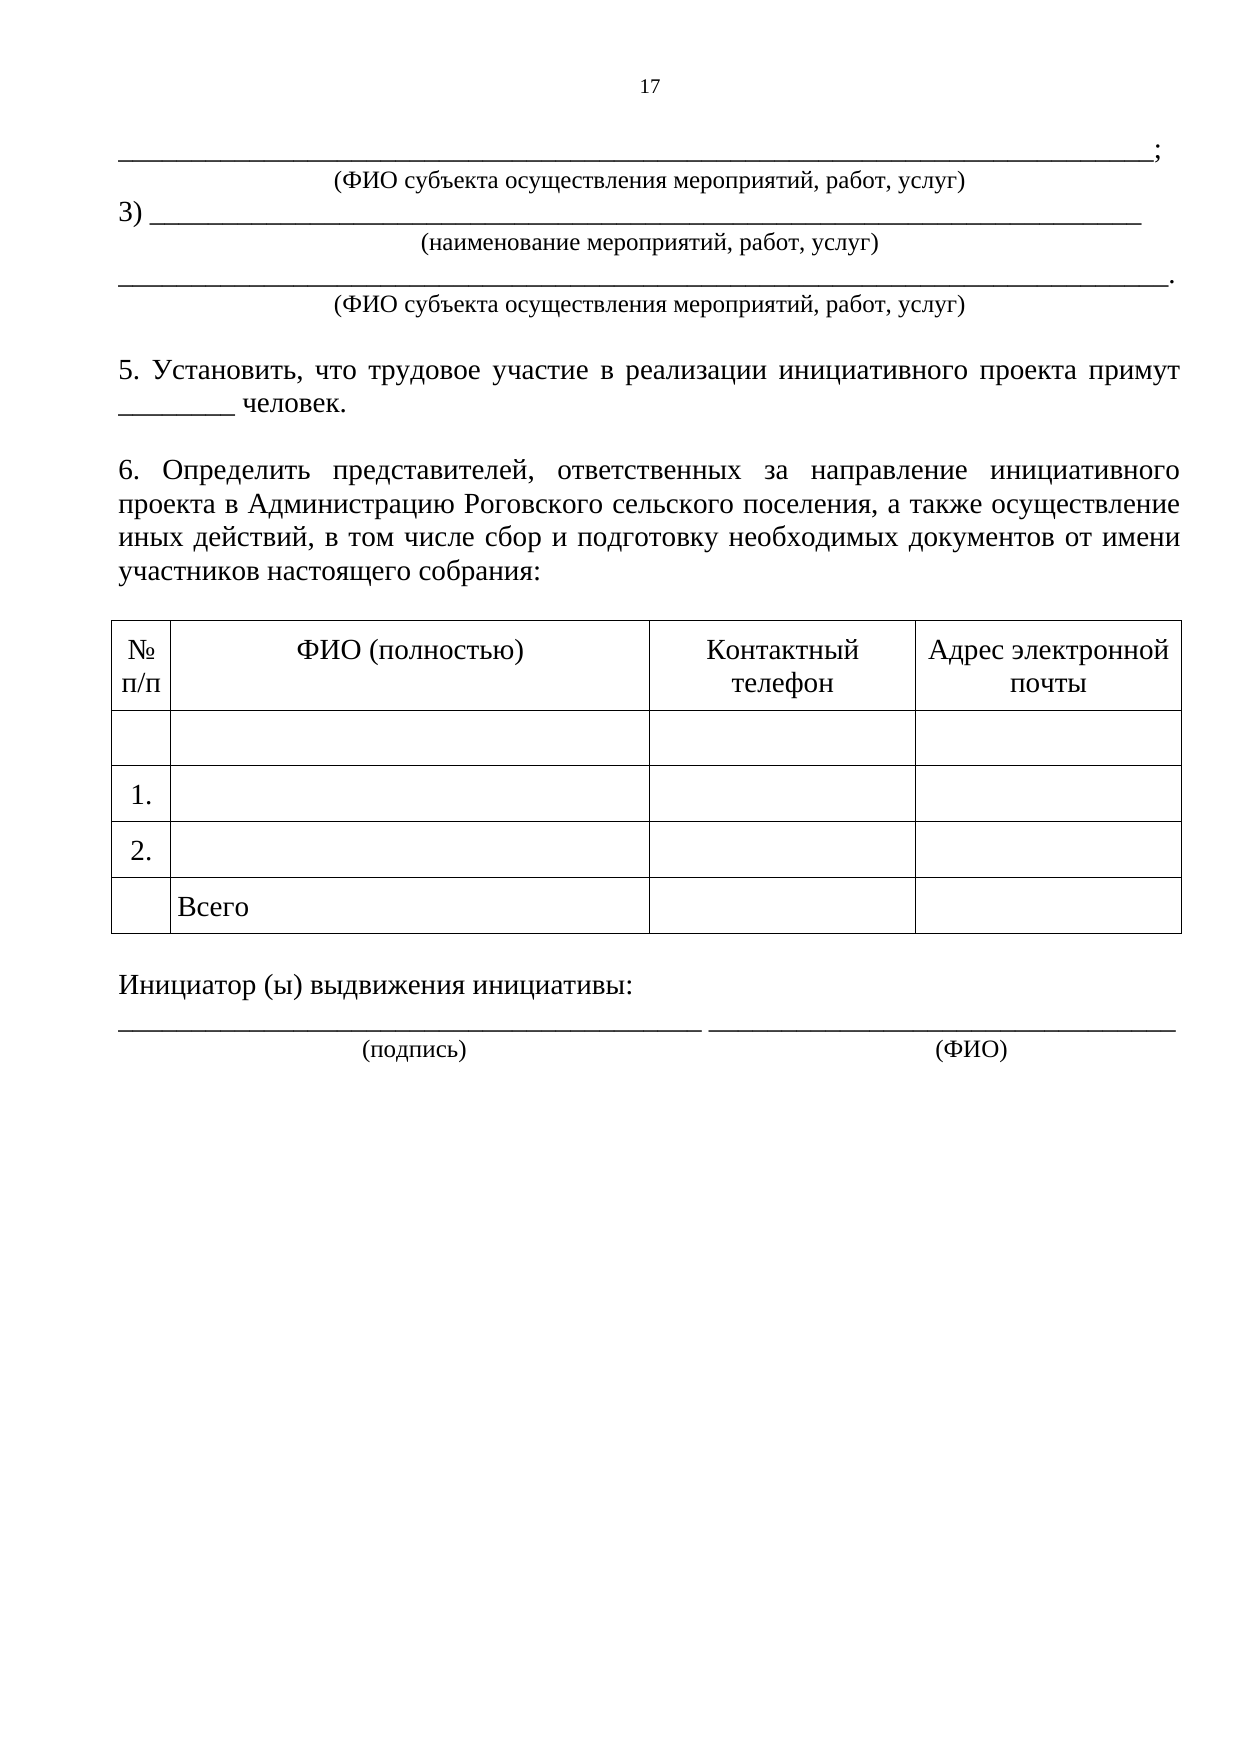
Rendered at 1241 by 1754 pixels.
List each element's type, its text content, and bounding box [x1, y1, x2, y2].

table_cell [916, 822, 1181, 877]
table_header ФИО (полностью) [171, 621, 649, 709]
table_cell [112, 711, 170, 765]
table_cell 2. [112, 822, 170, 877]
table_cell [650, 878, 915, 933]
table_cell Всего [171, 878, 649, 933]
table_cell [650, 766, 915, 821]
table_cell [112, 878, 170, 933]
text (ФИО субъекта осуществления мероприятий, работ, услуг) [118, 289, 1181, 318]
table_cell [171, 822, 649, 877]
text Инициатор (ы) выдвижения инициативы: [118, 967, 1181, 1001]
table_header Контактный телефон [650, 621, 915, 709]
text _______________________________________________________________________; [118, 131, 1181, 165]
table_cell [916, 711, 1181, 765]
table_header Адрес электронной почты [916, 621, 1181, 709]
text 3) ____________________________________________________________________ [118, 194, 1181, 227]
text ________________________________________________________________________. [118, 256, 1181, 289]
table_cell [916, 766, 1181, 821]
text (подпись) (ФИО) [118, 1034, 1181, 1063]
table_header № п/п [112, 621, 170, 709]
table_cell [916, 878, 1181, 933]
table_cell [650, 711, 915, 765]
table_cell 1. [112, 766, 170, 821]
text (наименование мероприятий, работ, услуг) [118, 227, 1181, 256]
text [118, 165, 1181, 194]
text 5. Установить, что трудовое участие в реализации инициативного проекта примут ________ человек. [118, 352, 1181, 419]
table_cell [650, 822, 915, 877]
table_cell [171, 766, 649, 821]
text 6. Определить представителей, ответственных за направление инициативного проекта в Администрацию Роговского сельского поселения, а также осуществление иных действий, в том числе сбор и подготовку необходимых документов от имени участников настоящего собрания: [118, 452, 1181, 587]
text ________________________________________ ________________________________ [118, 1001, 1181, 1034]
table_cell [171, 711, 649, 765]
